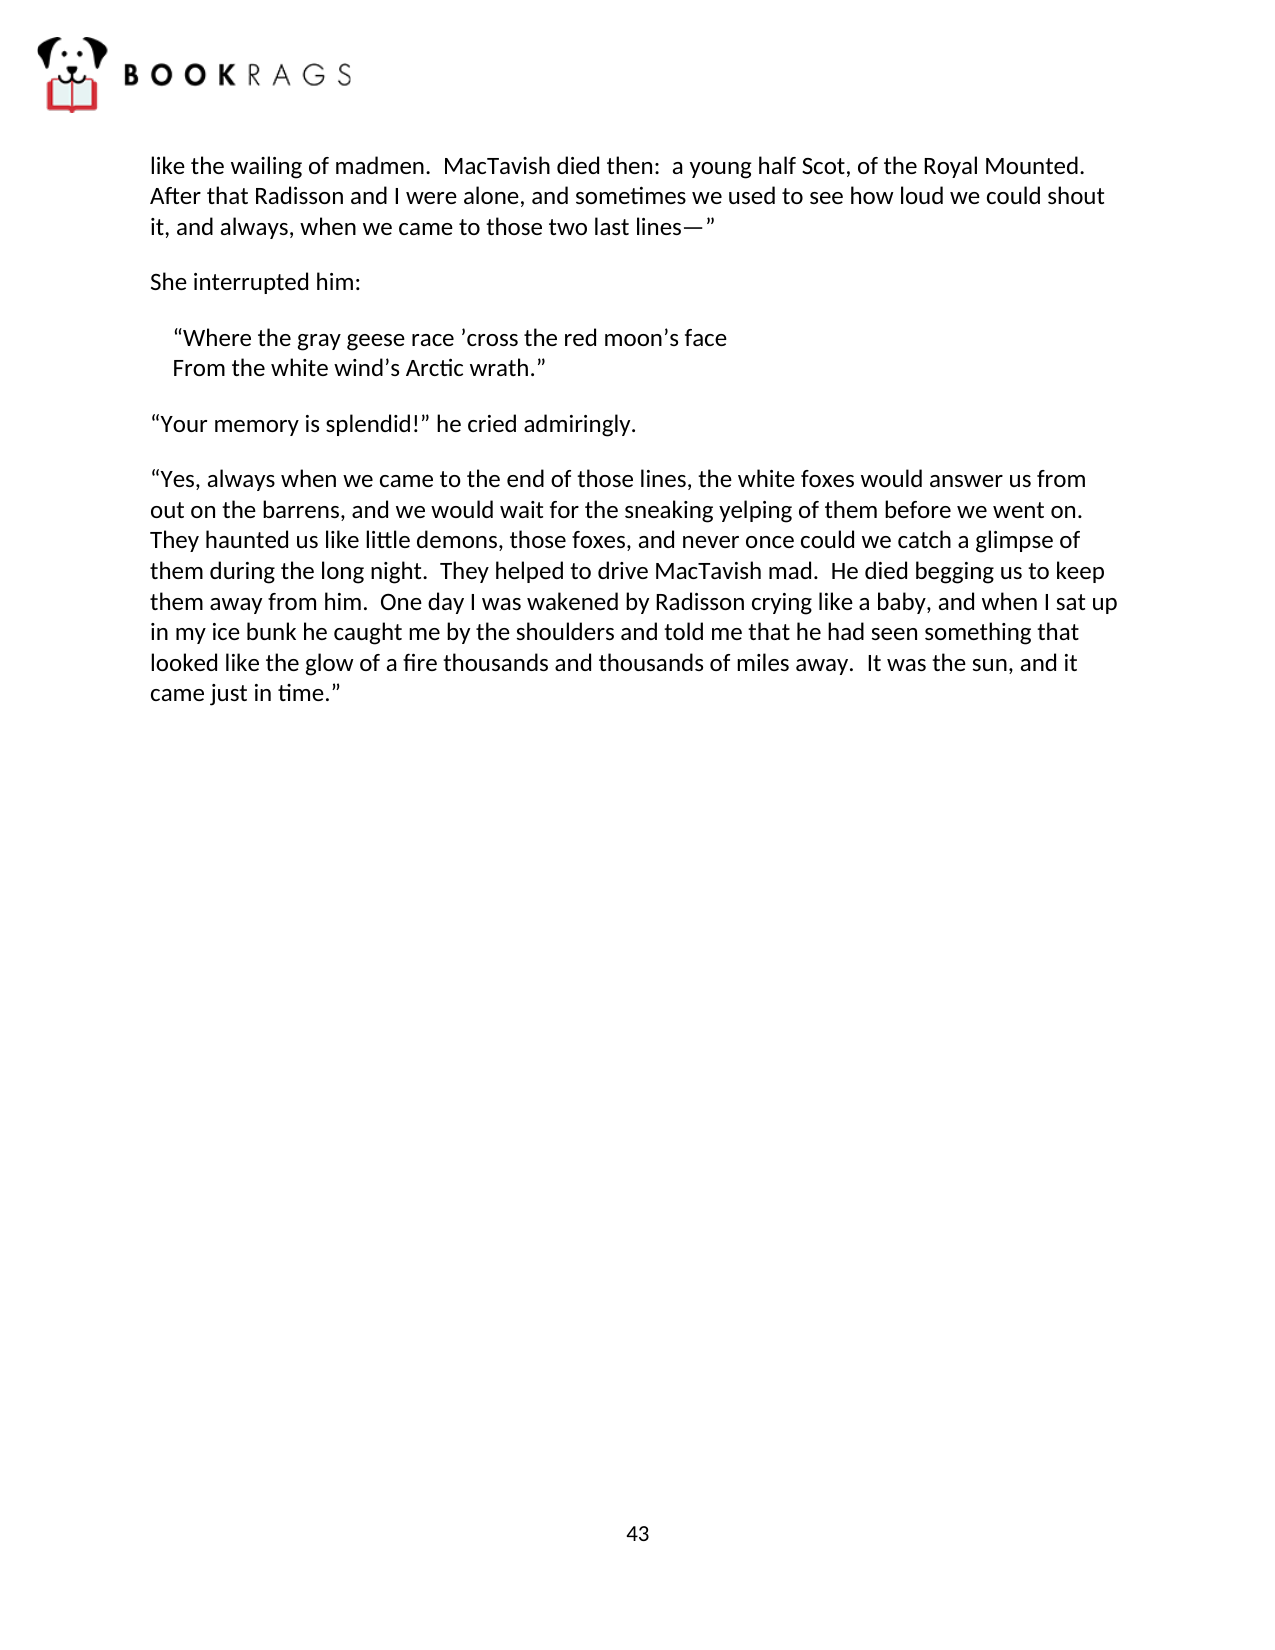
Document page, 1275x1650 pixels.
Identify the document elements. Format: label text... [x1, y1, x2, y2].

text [150, 150, 1125, 242]
text “Your memory is splendid!” he cried admiringly. [150, 408, 1125, 439]
text “Where the gray geese race ’cross the red moon’s face From the white wind’s Arctic wrath.” [150, 322, 1125, 383]
picture [37, 37, 351, 113]
text She interrupted him: [150, 267, 1125, 297]
text “Yes, always when we came to the end of those lines, the white foxes would answer us from out on the barrens, and we would wait for the sneaking yelping of them before we went on. They haunted us like little demons, those foxes, and never once could we catch a glimpse of them during the long night. They helped to drive MacTavish mad. He died begging us to keep them away from him. One day I was wakened by Radisson crying like a baby, and when I sat up in my ice bunk he caught me by the shoulders and told me that he had seen something that looked like the glow of a fire thousands and thousands of miles away. It was the sun, and it came just in time.” [150, 464, 1125, 708]
